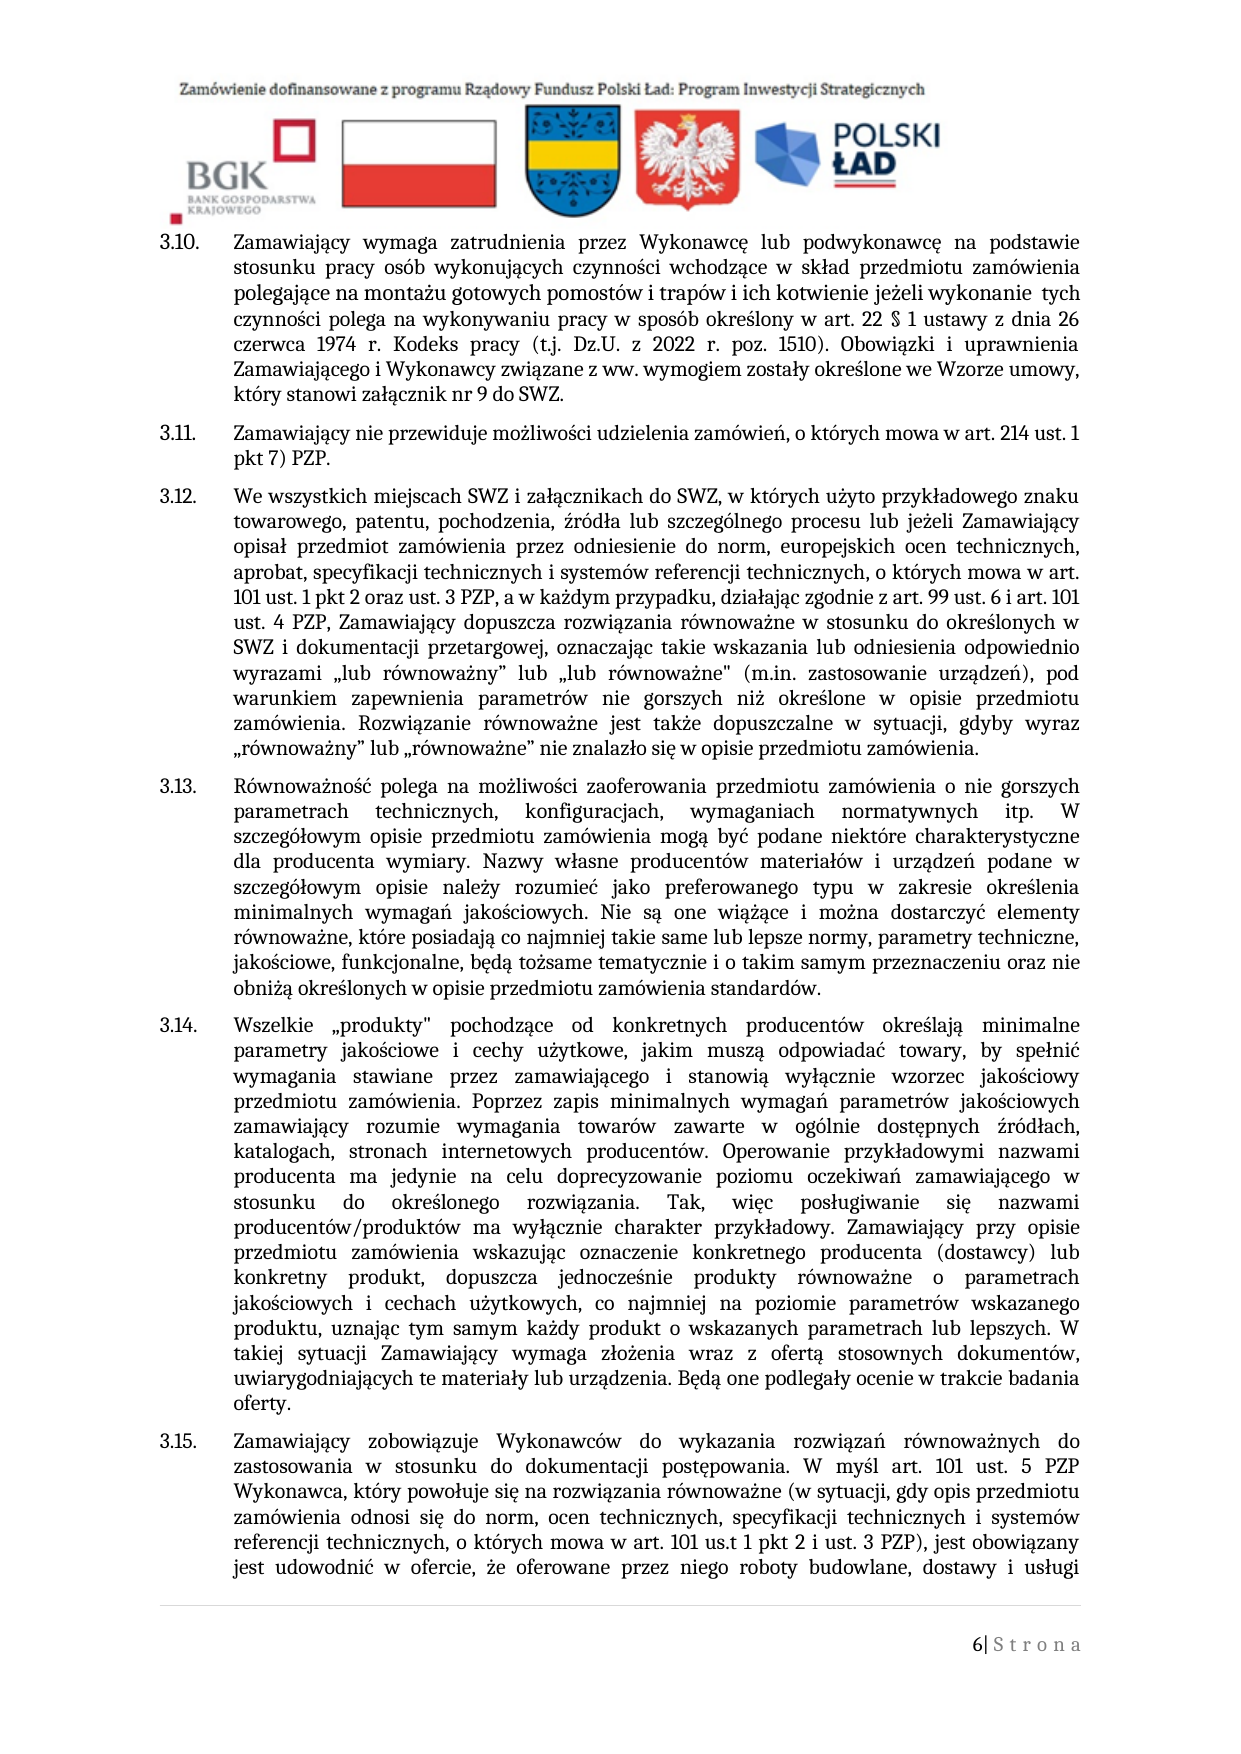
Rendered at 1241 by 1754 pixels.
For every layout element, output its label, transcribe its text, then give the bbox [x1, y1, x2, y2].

picture [159, 73, 962, 229]
text 3.13. Równoważność polega na możliwości zaoferowania przedmiotu zamówienia o nie gorszych parametrach technicznych, konfiguracjach, wymaganiach normatywnych itp. W szczegółowym opisie przedmiotu zamówienia mogą być podane niektóre charakterystyczne dla producenta wymiary. Nazwy własne producentów materiałów i urządzeń podane w szczegółowym opisie należy rozumieć jako preferowanego typu w zakresie określenia minimalnych wymagań jakościowych. Nie są one wiążące i można dostarczyć elementy równoważne, które posiadają co najmniej takie same lub lepsze normy, parametry techniczne, jakościowe, funkcjonalne, będą tożsame tematycznie i o takim samym przeznaczeniu oraz nie obniżą określonych w opisie przedmiotu zamówienia standardów. [159, 773, 1081, 1000]
list Zamawiający wymaga zatrudnienia przez Wykonawcę lub podwykonawcę na podstawie stosunku pracy osób wykonujących czynności wchodzące w skład przedmiotu zamówienia polegające na montażu gotowych pomostów i trapów i ich kotwienie jeżeli wykonanie tych czynności polega na wykonywaniu pracy w sposób określony w art. 22 § 1 ustawy z dnia 26 czerwca 1974 r. Kodeks pracy (t.j. Dz.U. z 2022 r. poz. 1510). Obowiązki i uprawnienia Zamawiającego i Wykonawcy związane z ww. wymogiem zostały określone we Wzorze umowy, który stanowi załącznik nr 9 do SWZ. [159, 228, 1081, 407]
text 3.12. We wszystkich miejscach SWZ i załącznikach do SWZ, w których użyto przykładowego znaku towarowego, patentu, pochodzenia, źródła lub szczególnego procesu lub jeżeli Zamawiający opisał przedmiot zamówienia przez odniesienie do norm, europejskich ocen technicznych, aprobat, specyfikacji technicznych i systemów referencji technicznych, o których mowa w art. 101 ust. 1 pkt 2 oraz ust. 3 PZP, a w każdym przypadku, działając zgodnie z art. 99 ust. 6 i art. 101 ust. 4 PZP, Zamawiający dopuszcza rozwiązania równoważne w stosunku do określonych w SWZ i dokumentacji przetargowej, oznaczając takie wskazania lub odniesienia odpowiednio wyrazami „lub równoważny” lub „lub równoważne" (m.in. zastosowanie urządzeń), pod warunkiem zapewnienia parametrów nie gorszych niż określone w opisie przedmiotu zamówienia. Rozwiązanie równoważne jest także dopuszczalne w sytuacji, gdyby wyraz „równoważny” lub „równoważne” nie znalazło się w opisie przedmiotu zamówienia. [159, 484, 1081, 761]
list Zamawiający nie przewiduje możliwości udzielenia zamówień, o których mowa w art. 214 ust. 1 pkt 7) PZP. [159, 420, 1081, 471]
text 3.14. Wszelkie „produkty" pochodzące od konkretnych producentów określają minimalne parametry jakościowe i cechy użytkowe, jakim muszą odpowiadać towary, by spełnić wymagania stawiane przez zamawiającego i stanowią wyłącznie wzorzec jakościowy przedmiotu zamówienia. Poprzez zapis minimalnych wymagań parametrów jakościowych zamawiający rozumie wymagania towarów zawarte w ogólnie dostępnych źródłach, katalogach, stronach internetowych producentów. Operowanie przykładowymi nazwami producenta ma jedynie na celu doprecyzowanie poziomu oczekiwań zamawiającego w stosunku do określonego rozwiązania. Tak, więc posługiwanie się nazwami producentów/produktów ma wyłącznie charakter przykładowy. Zamawiający przy opisie przedmiotu zamówienia wskazując oznaczenie konkretnego producenta (dostawcy) lub konkretny produkt, dopuszcza jednocześnie produkty równoważne o parametrach jakościowych i cechach użytkowych, co najmniej na poziomie parametrów wskazanego produktu, uznając tym samym każdy produkt o wskazanych parametrach lub lepszych. W takiej sytuacji Zamawiający wymaga złożenia wraz z ofertą stosownych dokumentów, uwiarygodniających te materiały lub urządzenia. Będą one podlegały ocenie w trakcie badania oferty. [159, 1013, 1081, 1416]
